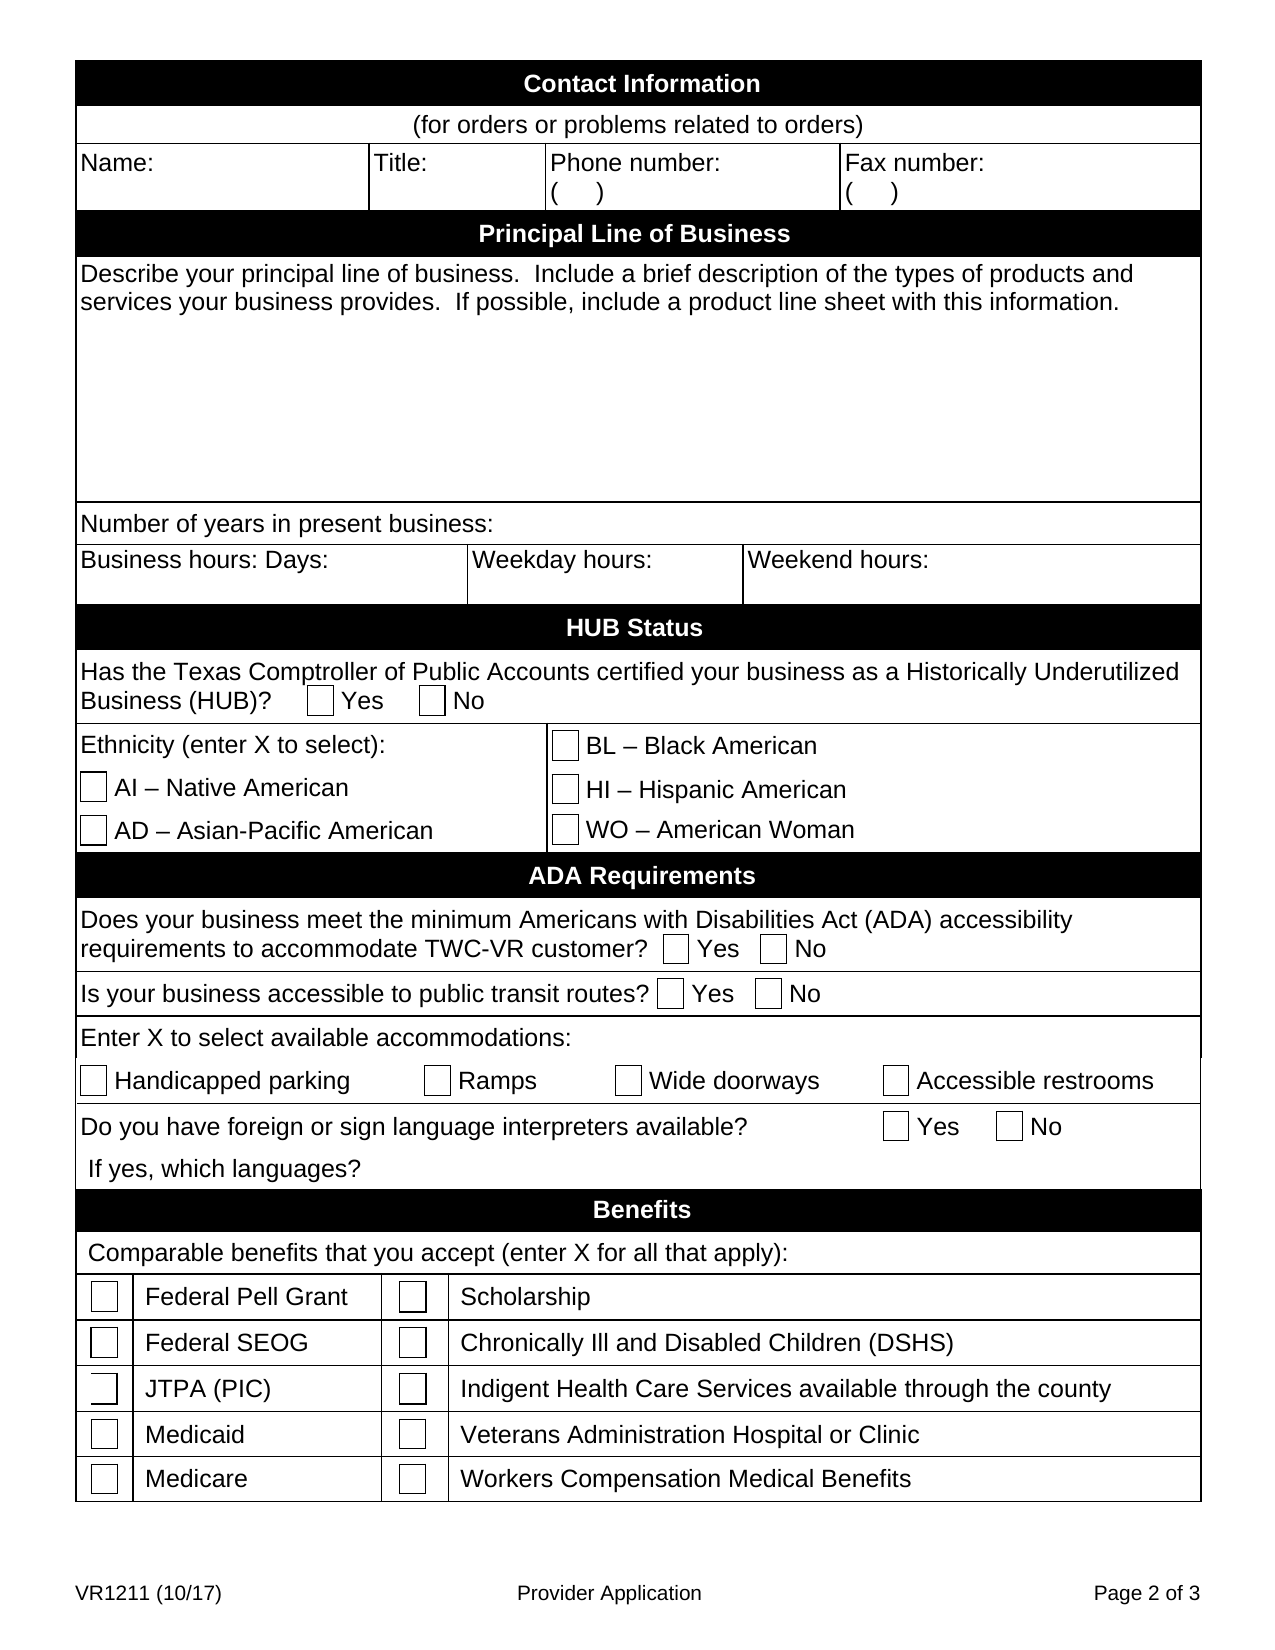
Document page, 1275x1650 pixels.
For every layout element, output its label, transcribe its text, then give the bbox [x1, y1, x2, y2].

table_cell [77, 1457, 132, 1501]
table_cell Does your business meet the minimum Americans with Disabilities Act (ADA) accessibility requirements to accommodate TWC-VR customer? Yes No [77, 898, 1200, 971]
table_cell Chronically Ill and Disabled Children (DSHS) [449, 1321, 1200, 1365]
table_cell Yes [878, 1104, 991, 1148]
table_cell Number of years in present business: [77, 503, 1200, 544]
table_cell Describe your principal line of business. Include a brief description of the types of products and services your business provides. If possible, include a product line sheet with this information. [77, 257, 1200, 501]
table_cell Federal SEOG [134, 1321, 381, 1365]
table_cell or Clinic [449, 1412, 1200, 1456]
table_cell Scholarship [449, 1275, 1200, 1319]
table_cell Medicaid [134, 1412, 381, 1456]
table_cell [77, 1275, 132, 1319]
table_cell JTPA (PIC) [134, 1366, 381, 1411]
table_cell [382, 1366, 448, 1411]
table_cell Do you have foreign or sign language interpreters available? [76, 1104, 878, 1148]
table_cell Handicapped parking [76, 1058, 419, 1103]
table_cell If yes, which languages? [76, 1148, 1200, 1189]
table_cell Name: [77, 144, 368, 210]
table_cell Phone number: ( ) [546, 144, 839, 210]
table_cell [382, 1457, 448, 1501]
table_cell Weekday hours: [468, 545, 742, 604]
table_cell Weekend hours: [744, 545, 1200, 604]
table_cell Indigent Health Care Services available through the county [449, 1366, 1200, 1411]
table_cell Business hours: Days: [77, 545, 467, 604]
table_cell Comparable benefits that you accept (enter X for all that apply): [77, 1232, 1200, 1273]
table_cell [77, 1366, 132, 1411]
table_cell Title: [370, 144, 545, 210]
table_cell Has the Texas Comptroller of Public Accounts certified your business as a Historically Underutilized Business (HUB)? Yes No [77, 650, 1200, 722]
table_cell Ramps [420, 1058, 610, 1103]
table_cell Contact Information [77, 62, 1200, 105]
table_cell Requirements [77, 853, 1200, 897]
table_cell Principal Line of Business [77, 212, 1200, 255]
table_cell Accessible restrooms [878, 1058, 1200, 1103]
table_cell HUB Status [77, 605, 1200, 649]
table_cell [382, 1412, 448, 1456]
table_cell Wide doorways [610, 1058, 878, 1103]
table_cell [382, 1321, 448, 1365]
table_cell Fax number: ( ) [841, 144, 1200, 210]
table_cell Medicare [134, 1457, 381, 1501]
table_cell Is your business accessible to public transit routes? Yes No [77, 972, 1200, 1015]
table_cell (for orders or problems related to orders) [77, 106, 1200, 142]
table_cell Federal Pell Grant [134, 1275, 381, 1319]
table_cell [77, 1412, 132, 1456]
table_cell [382, 1275, 448, 1319]
table_cell Workers Compensation Medical Benefits [449, 1457, 1200, 1501]
table_cell Benefits [77, 1189, 1200, 1230]
table_cell Ethnicity (enter X to select): AI – Native American AD – Asian-Pacific American [77, 724, 546, 852]
table_cell Enter X to select available accommodations: [77, 1017, 1200, 1058]
table_cell [77, 1321, 132, 1365]
table_cell BL – Black American HI – Hispanic American WO – American Woman [548, 724, 1200, 852]
table_cell No [991, 1104, 1200, 1148]
